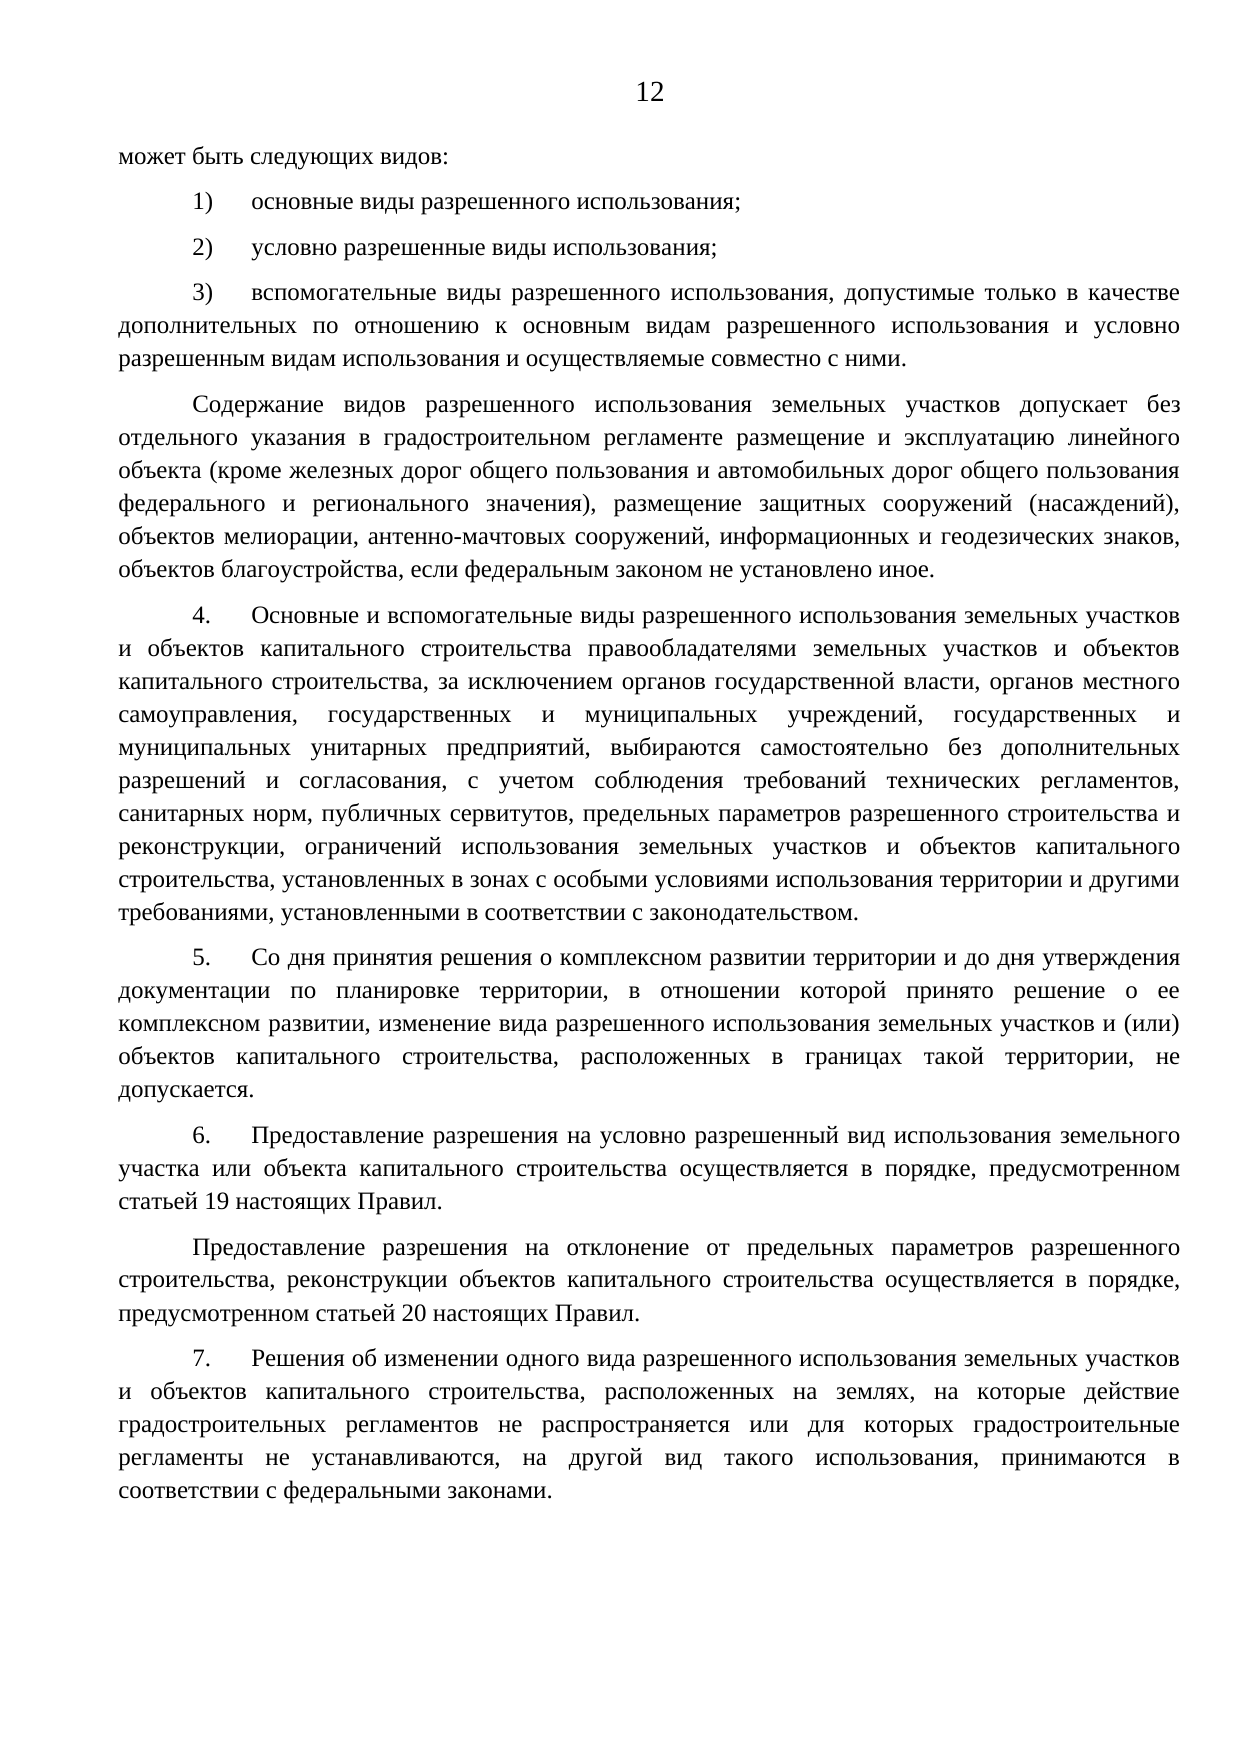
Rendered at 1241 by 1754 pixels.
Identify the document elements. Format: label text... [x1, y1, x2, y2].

text 7. Решения об изменении одного вида разрешенного использования земельных участков и объектов капитального строительства, расположенных на землях, на которые действие градостроительных регламентов не распространяется или для которых градостроительные регламенты не устанавливаются, на другой вид такого использования, принимаются в соответствии с федеральными законами. [118, 1343, 1181, 1504]
text Предоставление разрешения на отклонение от предельных параметров разрешенного строительства, реконструкции объектов капитального строительства осуществляется в порядке, предусмотренном статьей 20 настоящих Правил. [118, 1232, 1181, 1326]
text 2) условно разрешенные виды использования; [118, 232, 1181, 261]
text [118, 141, 1181, 170]
text 6. Предоставление разрешения на условно разрешенный вид использования земельного участка или объекта капитального строительства осуществляется в порядке, предусмотренном статьей 19 настоящих Правил. [118, 1120, 1181, 1215]
text 3) вспомогательные виды разрешенного использования, допустимые только в качестве дополнительных по отношению к основным видам разрешенного использования и условно разрешенным видам использования и осуществляемые совместно с ними. [118, 277, 1181, 372]
text 5. Со дня принятия решения о комплексном развитии территории и до дня утверждения документации по планировке территории, в отношении которой принято решение о ее комплексном развитии, изменение вида разрешенного использования земельных участков и (или) объектов капитального строительства, расположенных в границах такой территории, не допускается. [118, 942, 1181, 1103]
text Содержание видов разрешенного использования земельных участков допускает без отдельного указания в градостроительном регламенте размещение и эксплуатацию линейного объекта (кроме железных дорог общего пользования и автомобильных дорог общего пользования федерального и регионального значения), размещение защитных сооружений (насаждений), объектов мелиорации, антенно-мачтовых сооружений, информационных и геодезических знаков, объектов благоустройства, если федеральным законом не установлено иное. [118, 389, 1181, 583]
text 1) основные виды разрешенного использования; [118, 186, 1181, 215]
text 4. Основные и вспомогательные виды разрешенного использования земельных участков и объектов капитального строительства правообладателями земельных участков и объектов капитального строительства, за исключением органов государственной власти, органов местного самоуправления, государственных и муниципальных учреждений, государственных и муниципальных унитарных предприятий, выбираются самостоятельно без дополнительных разрешений и согласования, с учетом соблюдения требований технических регламентов, санитарных норм, публичных сервитутов, предельных параметров разрешенного строительства и реконструкции, ограничений использования земельных участков и объектов капитального строительства, установленных в зонах с особыми условиями использования территории и другими требованиями, установленными в соответствии с законодательством. [118, 600, 1181, 926]
